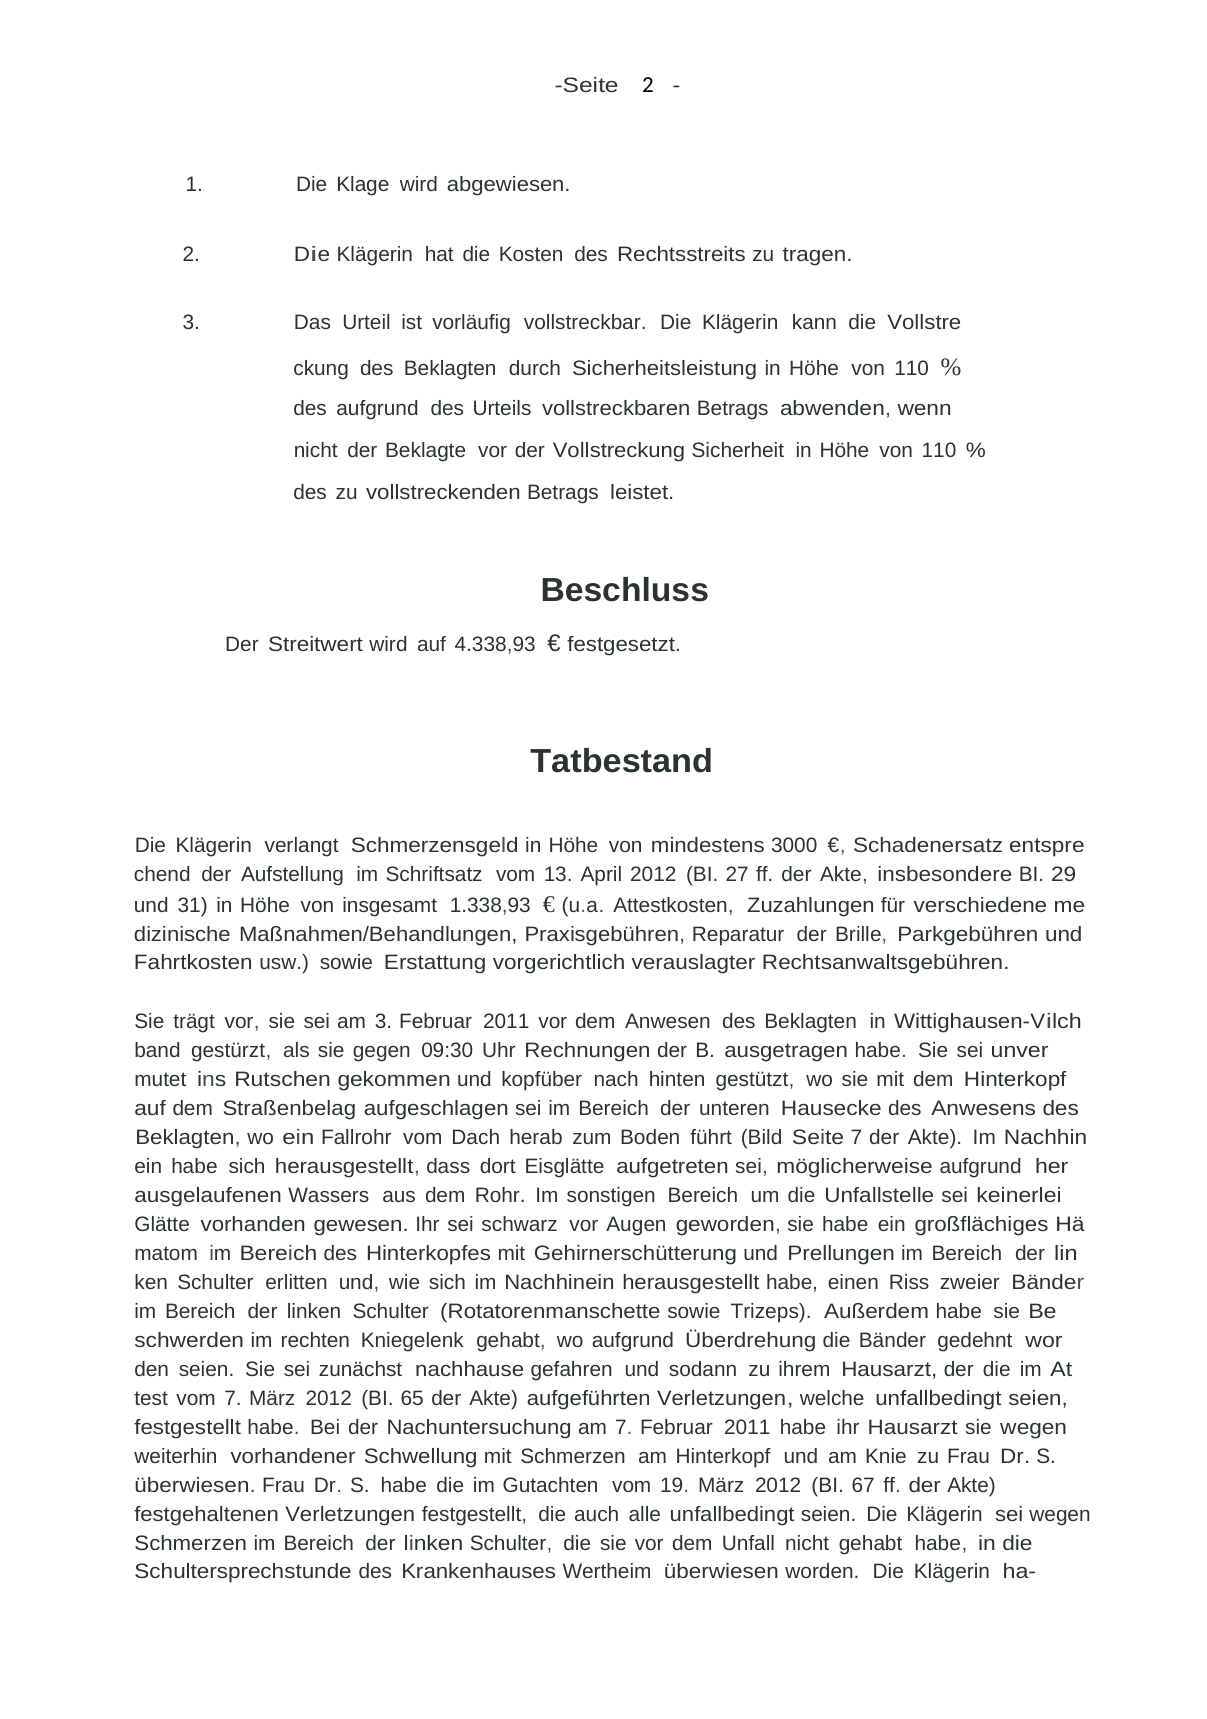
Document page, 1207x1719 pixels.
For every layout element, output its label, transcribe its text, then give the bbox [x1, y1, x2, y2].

text Beklagten, wo ein Fallrohr vom Dach herab zum Boden führt (Bild Seite 7 der Akte). Im Nachhin­ ein habe sich herausgestellt, dass dort Eisglätte aufgetreten sei, möglicherweise aufgrund her­ ausgelaufenen Wassers aus dem Rohr. Im sonstigen Bereich um die Unfallstelle sei keinerlei Glätte vorhanden gewesen. Ihr sei schwarz vor Augen geworden, sie habe ein großflächiges Hä­ matom im Bereich des Hinterkopfes mit Gehirnerschütterung und Prellungen im Bereich der lin­ ken Schulter erlitten und, wie sich im Nachhinein herausgestellt habe, einen Riss zweier Bänder im Bereich der linken Schulter (Rotatorenmanschette sowie Trizeps). Außerdem habe sie Be­ schwerden im rechten Kniegelenk gehabt, wo aufgrund Überdrehung die Bänder gedehnt wor­ den seien. Sie sei zunächst nachhause gefahren und sodann zu ihrem Hausarzt, der die im At­ test vom 7. März 2012 (BI. 65 der Akte) aufgeführten Verletzungen, welche unfallbedingt seien, festgestellt habe. Bei der Nachuntersuchung am 7. Februar 2011 habe ihr Hausarzt sie wegen weiterhin vorhandener Schwellung mit Schmerzen am Hinterkopf und am Knie zu Frau Dr. S. überwiesen. Frau Dr. S. habe die im Gutachten vom 19. März 2012 (BI. 67 ff. der Akte) festgehaltenen Verletzungen festgestellt, die auch alle unfallbedingt seien. Die Klägerin sei wegen Schmerzen im Bereich der linken Schulter, die sie vor dem Unfall nicht gehabt habe, in die Schultersprechstunde des Krankenhauses Wertheim überwiesen worden. Die Klägerin ha- [134, 1125, 1101, 1583]
text 2. Die Klägerin hat die Kosten des Rechtsstreits zu tragen. [182, 242, 1110, 266]
text 3. Das Urteil ist vorläufig vollstreckbar. Die Klägerin kann die Vollstre­ ckung des Beklagten durch Sicherheitsleistung in Höhe von 110 % des aufgrund des Urteils vollstreckbaren Betrags abwenden, wenn [182, 309, 961, 420]
text Sie trägt vor, sie sei am 3. Februar 2011 vor dem Anwesen des Beklagten in Wittighausen-Vilch­ band gestürzt, als sie gegen 09:30 Uhr Rechnungen der B. ausgetragen habe. Sie sei unver­ mutet ins Rutschen gekommen und kopfüber nach hinten gestützt, wo sie mit dem Hinterkopf auf dem Straßenbelag aufgeschlagen sei im Bereich der unteren Hausecke des Anwesens des [134, 1009, 1099, 1119]
text des zu vollstreckenden Betrags leistet. [293, 480, 1110, 504]
text Der Streitwert wird auf 4.338,93 € festgesetzt. [225, 629, 1110, 657]
text 1. Die Klage wird abgewiesen. [185, 172, 1110, 196]
text Tatbestand [523, 742, 720, 780]
text nicht der Beklagte vor der Vollstreckung Sicherheit in Höhe von 110 % [293, 438, 1110, 462]
text Die Klägerin verlangt Schmerzensgeld in Höhe von mindestens 3000 €, Schadenersatz entspre­ chend der Aufstellung im Schriftsatz vom 13. April 2012 (BI. 27 ff. der Akte, insbesondere BI. 29 und 31) in Höhe von insgesamt 1.338,93 € (u.a. Attestkosten, Zuzahlungen für verschiedene me­ dizinische Maßnahmen/Behandlungen, Praxisgebühren, Reparatur der Brille, Parkgebühren und Fahrtkosten usw.) sowie Erstattung vorgerichtlich verauslagter Rechtsanwaltsgebühren. [134, 833, 1103, 974]
text Beschluss [533, 570, 716, 608]
